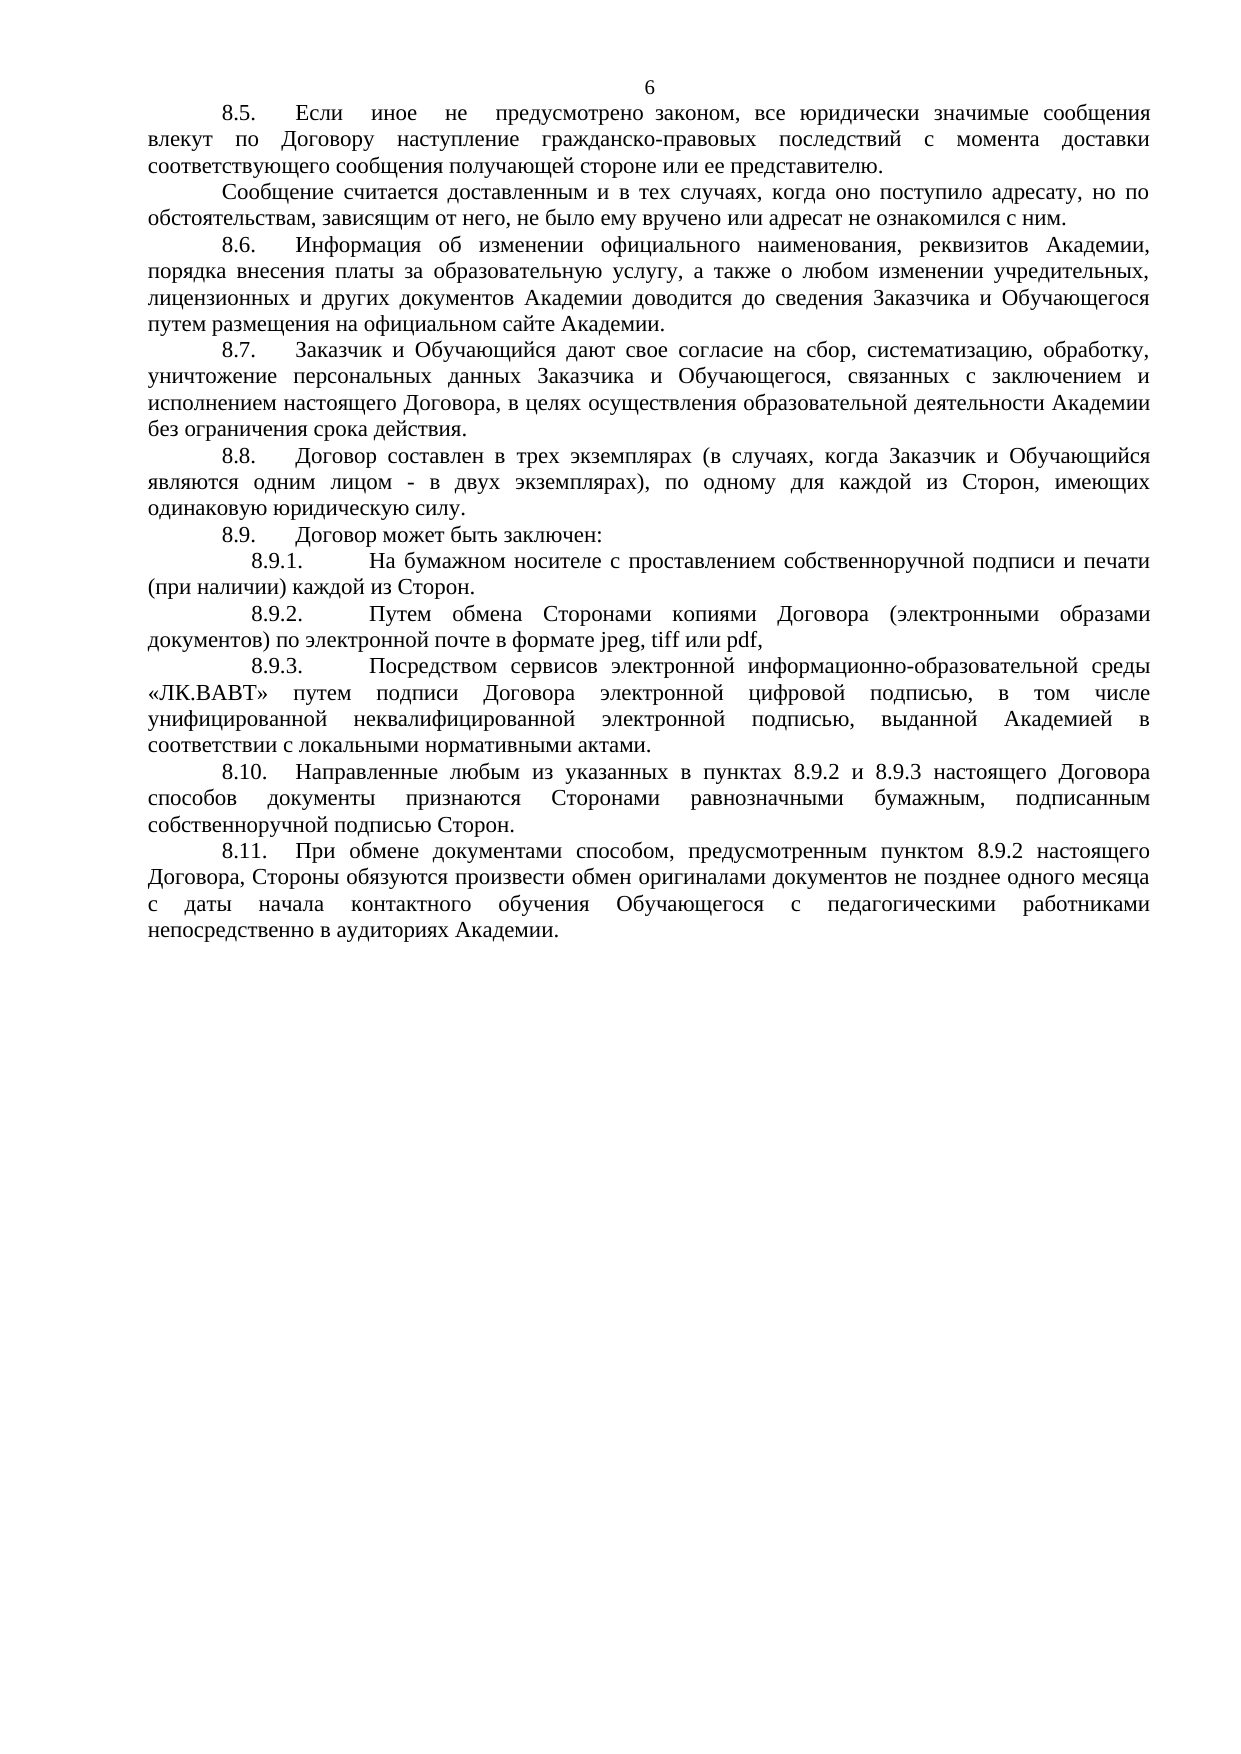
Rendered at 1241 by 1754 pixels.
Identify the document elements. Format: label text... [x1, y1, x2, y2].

text Сообщение считается доставленным и в тех случаях, когда оно поступило адресату, но по обстоятельствам, зависящим от него, не было ему вручено или адресат не ознакомился с ним. [148, 178, 1152, 231]
list Направленные любым из указанных в пунктах 8.9.2 и 8.9.3 настоящего Договора способов документы признаются Сторонами равнозначными бумажным, подписанным собственноручной подписью Сторон. [148, 758, 1152, 837]
list Договор может быть заключен: [148, 521, 1152, 547]
list Посредством сервисов электронной информационно-образовательной среды «ЛК.ВАВТ» путем подписи Договора электронной цифровой подписью, в том числе унифицированной неквалифицированной электронной подписью, выданной Академией в соответствии с локальными нормативными актами. [148, 652, 1152, 758]
list Заказчик и Обучающийся дают свое согласие на сбор, систематизацию, обработку, уничтожение персональных данных Заказчика и Обучающегося, связанных с заключением и исполнением настоящего Договора, в целях осуществления образовательной деятельности Академии без ограничения срока действия. [148, 336, 1152, 442]
list Договор составлен в трех экземплярах (в случаях, когда Заказчик и Обучающийся являются одним лицом - в двух экземплярах), по одному для каждой из Сторон, имеющих одинаковую юридическую силу. [148, 442, 1152, 521]
list Информация об изменении официального наименования, реквизитов Академии, порядка внесения платы за образовательную услугу, а также о любом изменении учредительных, лицензионных и других документов Академии доводится до сведения Заказчика и Обучающегося путем размещения на официальном сайте Академии. [148, 231, 1152, 336]
list На бумажном носителе с проставлением собственноручной подписи и печати (при наличии) каждой из Сторон. [148, 547, 1152, 600]
list При обмене документами способом, предусмотренным пунктом 8.9.2 настоящего Договора, Стороны обязуются произвести обмен оригиналами документов не позднее одного месяца с даты начала контактного обучения Обучающегося с педагогическими работниками непосредственно в аудиториях Академии. [148, 837, 1152, 942]
list Путем обмена Сторонами копиями Договора (электронными образами документов) по электронной почте в формате jpeg, tiff или pdf, [148, 600, 1152, 652]
list Если иное не предусмотрено законом, все юридически значимые сообщения влекут по Договору наступление гражданско-правовых последствий с момента доставки соответствующего сообщения получающей стороне или ее представителю. [148, 99, 1152, 178]
